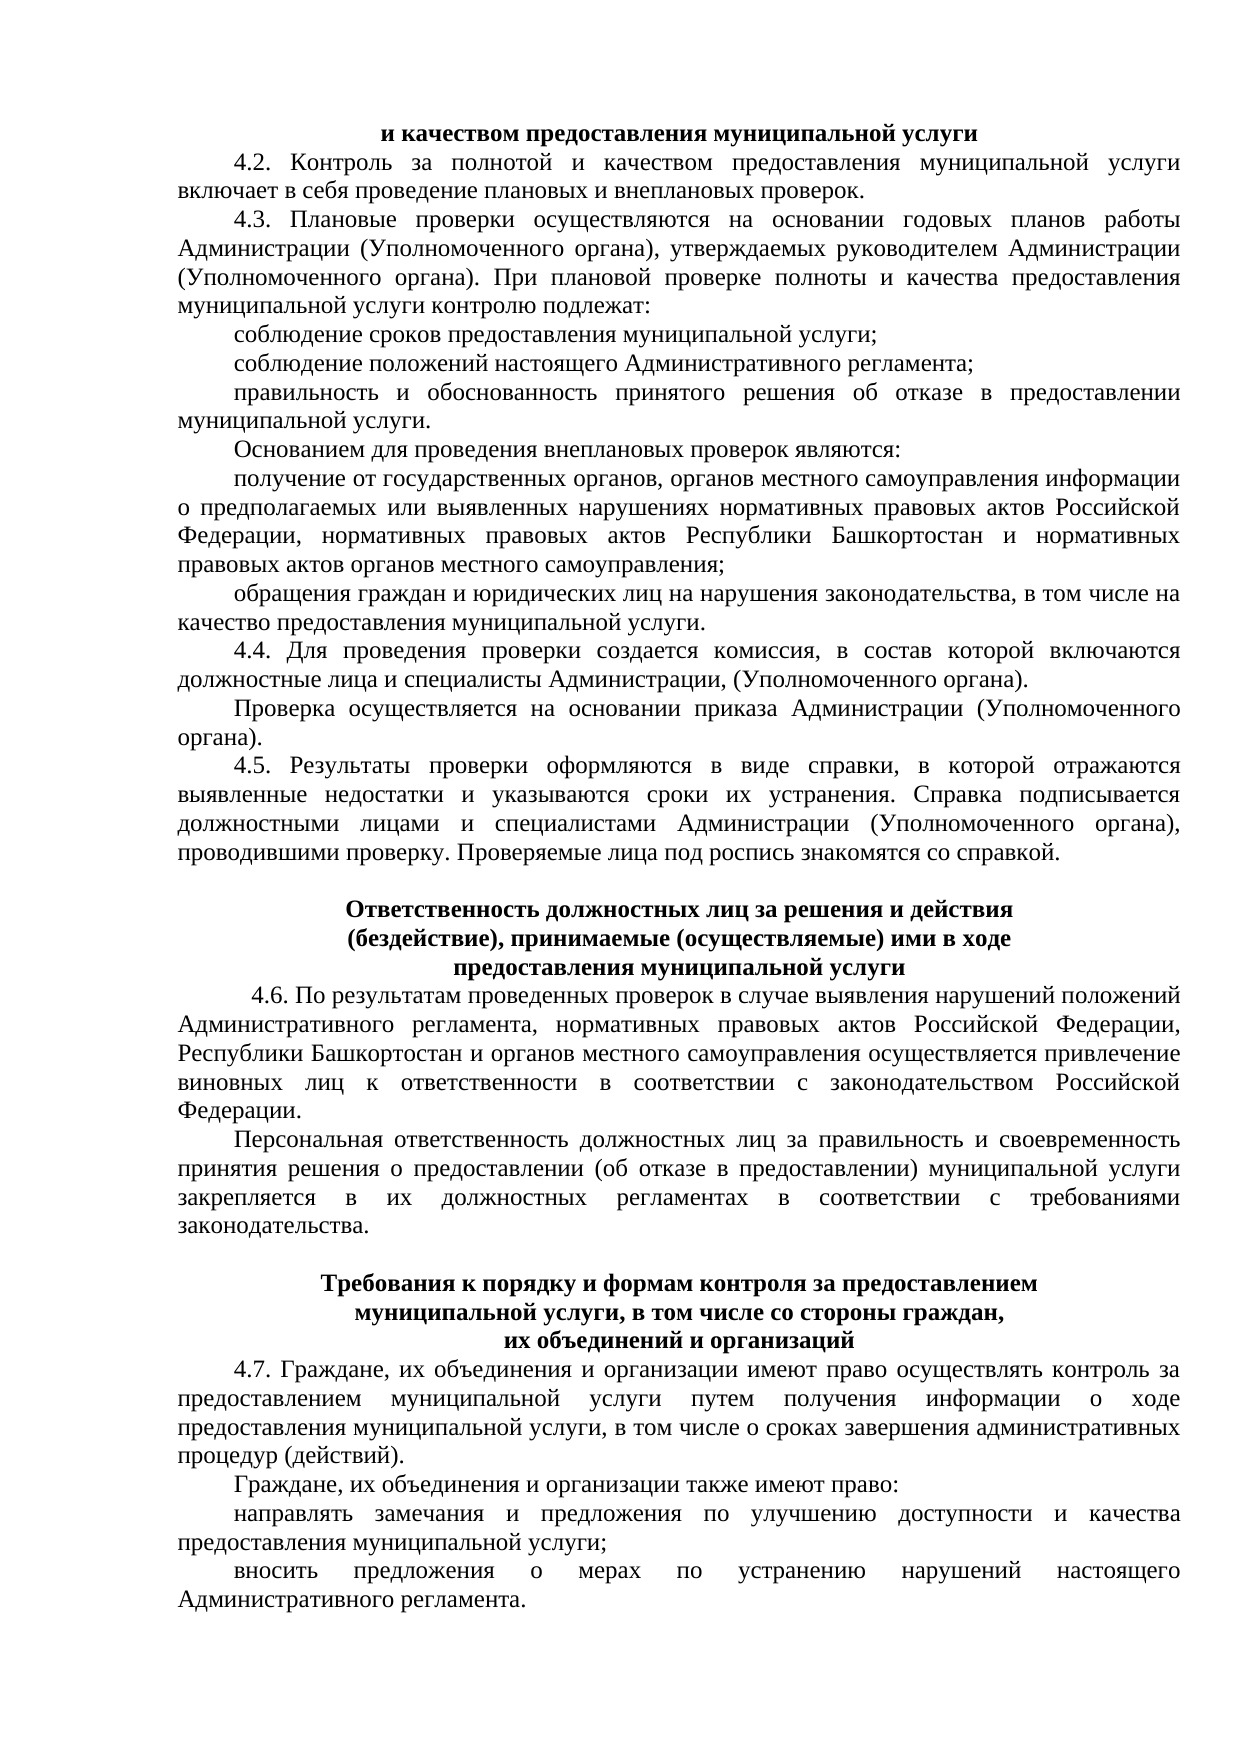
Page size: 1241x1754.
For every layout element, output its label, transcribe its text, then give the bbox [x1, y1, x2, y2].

text 4.5. Результаты проверки оформляются в виде справки, в которой отражаются выявленные недостатки и указываются сроки их устранения. Справка подписывается должностными лицами и специалистами Администрации (Уполномоченного органа), проводившими проверку. Проверяемые лица под роспись знакомятся со справкой. [177, 751, 1181, 866]
text соблюдение положений настоящего Административного регламента; [177, 348, 1181, 377]
text Проверка осуществляется на основании приказа Администрации (Уполномоченного органа). [177, 693, 1181, 751]
text 4.4. Для проведения проверки создается комиссия, в состав которой включаются должностные лица и специалисты Администрации, (Уполномоченного органа). [177, 636, 1181, 693]
text и качеством предоставления муниципальной услуги [177, 118, 1181, 147]
text обращения граждан и юридических лиц на нарушения законодательства, в том числе на качество предоставления муниципальной услуги. [177, 578, 1181, 636]
text (бездействие), принимаемые (осуществляемые) ими в ходе [177, 923, 1181, 952]
text 4.3. Плановые проверки осуществляются на основании годовых планов работы Администрации (Уполномоченного органа), утверждаемых руководителем Администрации (Уполномоченного органа). При плановой проверке полноты и качества предоставления муниципальной услуги контролю подлежат: [177, 204, 1181, 319]
text правильность и обоснованность принятого решения об отказе в предоставлении муниципальной услуги. [177, 377, 1181, 434]
text соблюдение сроков предоставления муниципальной услуги; [177, 319, 1181, 348]
text предоставления муниципальной услуги [177, 952, 1181, 981]
text их объединений и организаций [177, 1326, 1181, 1354]
text Основанием для проведения внеплановых проверок являются: [177, 434, 1181, 463]
text Требования к порядку и формам контроля за предоставлением [177, 1268, 1181, 1297]
text Ответственность должностных лиц за решения и действия [177, 894, 1181, 923]
text получение от государственных органов, органов местного самоуправления информации о предполагаемых или выявленных нарушениях нормативных правовых актов Российской Федерации, нормативных правовых актов Республики Башкортостан и нормативных правовых актов органов местного самоуправления; [177, 463, 1181, 578]
text Граждане, их объединения и организации также имеют право: [177, 1469, 1181, 1498]
text вносить предложения о мерах по устранению нарушений настоящего Административного регламента. [177, 1556, 1181, 1613]
text 4.7. Граждане, их объединения и организации имеют право осуществлять контроль за предоставлением муниципальной услуги путем получения информации о ходе предоставления муниципальной услуги, в том числе о сроках завершения административных процедур (действий). [177, 1354, 1181, 1469]
text Персональная ответственность должностных лиц за правильность и своевременность принятия решения о предоставлении (об отказе в предоставлении) муниципальной услуги закрепляется в их должностных регламентах в соответствии с требованиями законодательства. [177, 1124, 1181, 1239]
text 4.6. По результатам проведенных проверок в случае выявления нарушений положений Административного регламента, нормативных правовых актов Российской Федерации, Республики Башкортостан и органов местного самоуправления осуществляется привлечение виновных лиц к ответственности в соответствии с законодательством Российской Федерации. [177, 981, 1181, 1124]
text 4.2. Контроль за полнотой и качеством предоставления муниципальной услуги включает в себя проведение плановых и внеплановых проверок. [177, 147, 1181, 204]
text направлять замечания и предложения по улучшению доступности и качества предоставления муниципальной услуги; [177, 1498, 1181, 1556]
text муниципальной услуги, в том числе со стороны граждан, [177, 1297, 1181, 1326]
